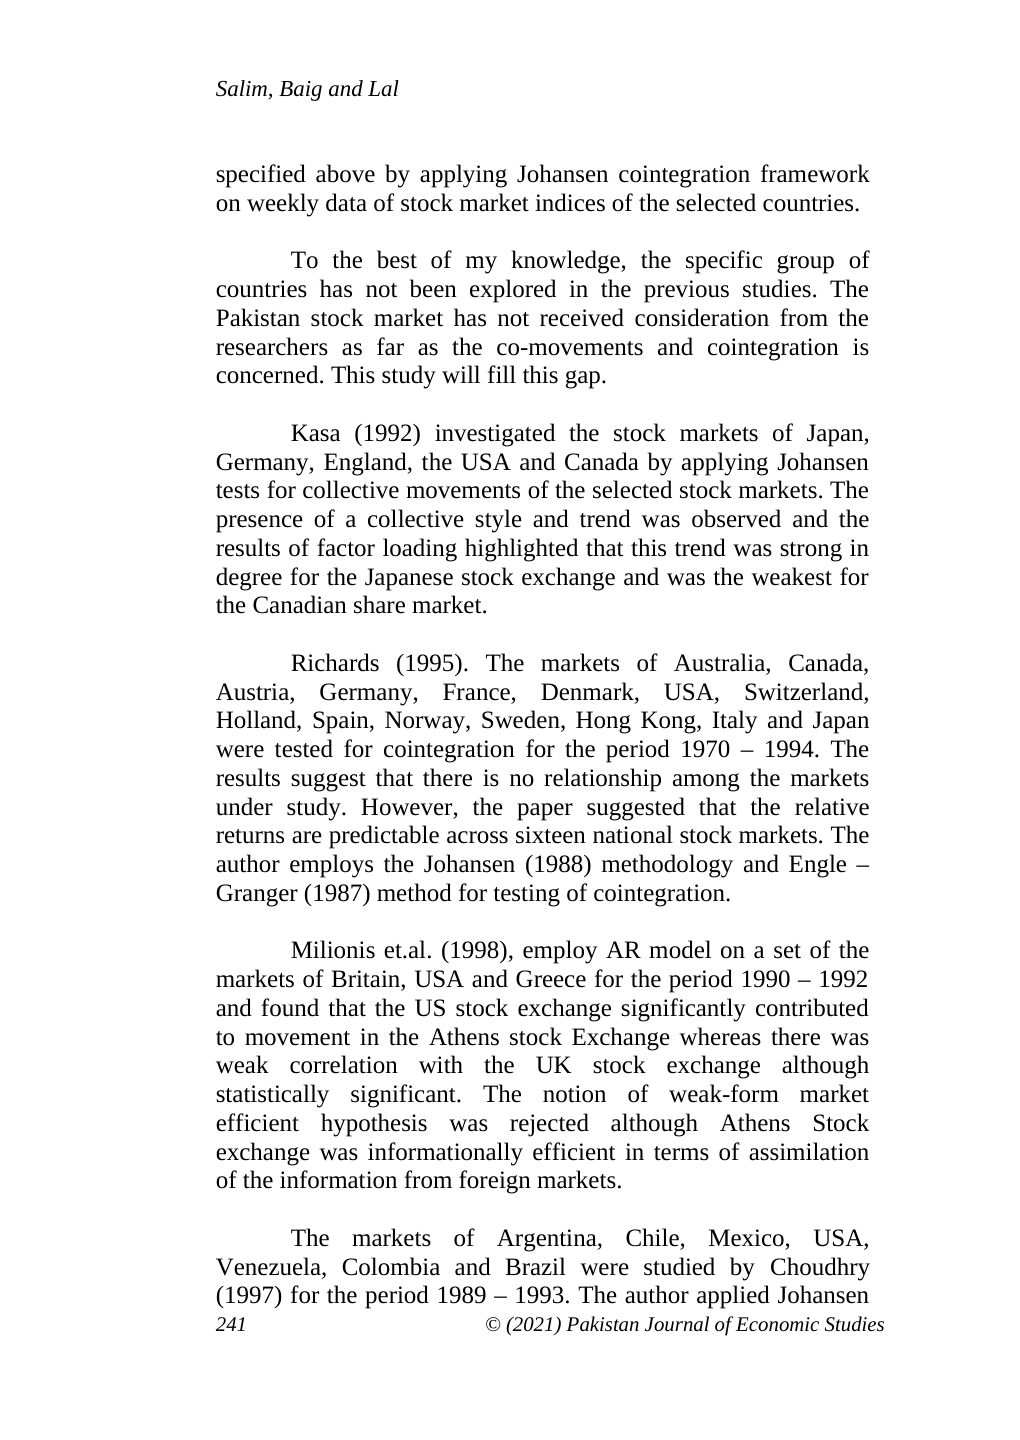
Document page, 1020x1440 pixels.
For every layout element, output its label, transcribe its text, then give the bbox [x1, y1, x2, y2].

text Kasa (1992) investigated the stock markets of Japan, Germany, England, the USA and Canada by applying Johansen tests for collective movements of the selected stock markets. The presence of a collective style and trend was observed and the results of factor loading highlighted that this trend was strong in degree for the Japanese stock exchange and was the weakest for the Canadian share market. [216, 418, 870, 619]
text Μilionis et.al. (1998), employ AR model on a set of the markets of Britain, USA and Greece for the period 1990 – 1992 and found that the US stock exchange significantly contributed to movement in the Athens stock Exchange whereas there was weak correlation with the UK stock exchange although statistically significant. The notion of weak-form market efficient hypothesis was rejected although Athens Stock exchange was informationally efficient in terms of assimilation of the information from foreign markets. [216, 936, 870, 1194]
text Richards (1995). The markets of Australia, Canada, Austria, Germany, France, Denmark, USA, Switzerland, Holland, Spain, Norway, Sweden, Hong Kong, Italy and Japan were tested for cointegration for the period 1970 – 1994. The results suggest that there is no relationship among the markets under study. However, the paper suggested that the relative returns are predictable across sixteen national stock markets. The author employs the Johansen (1988) methodology and Engle – Granger (1987) method for testing of cointegration. [216, 648, 870, 907]
text To the best of my knowledge, the specific group of countries has not been explored in the previous studies. The Pakistan stock market has not received consideration from the researchers as far as the co-movements and cointegration is concerned. This study will fill this gap. [216, 246, 870, 389]
